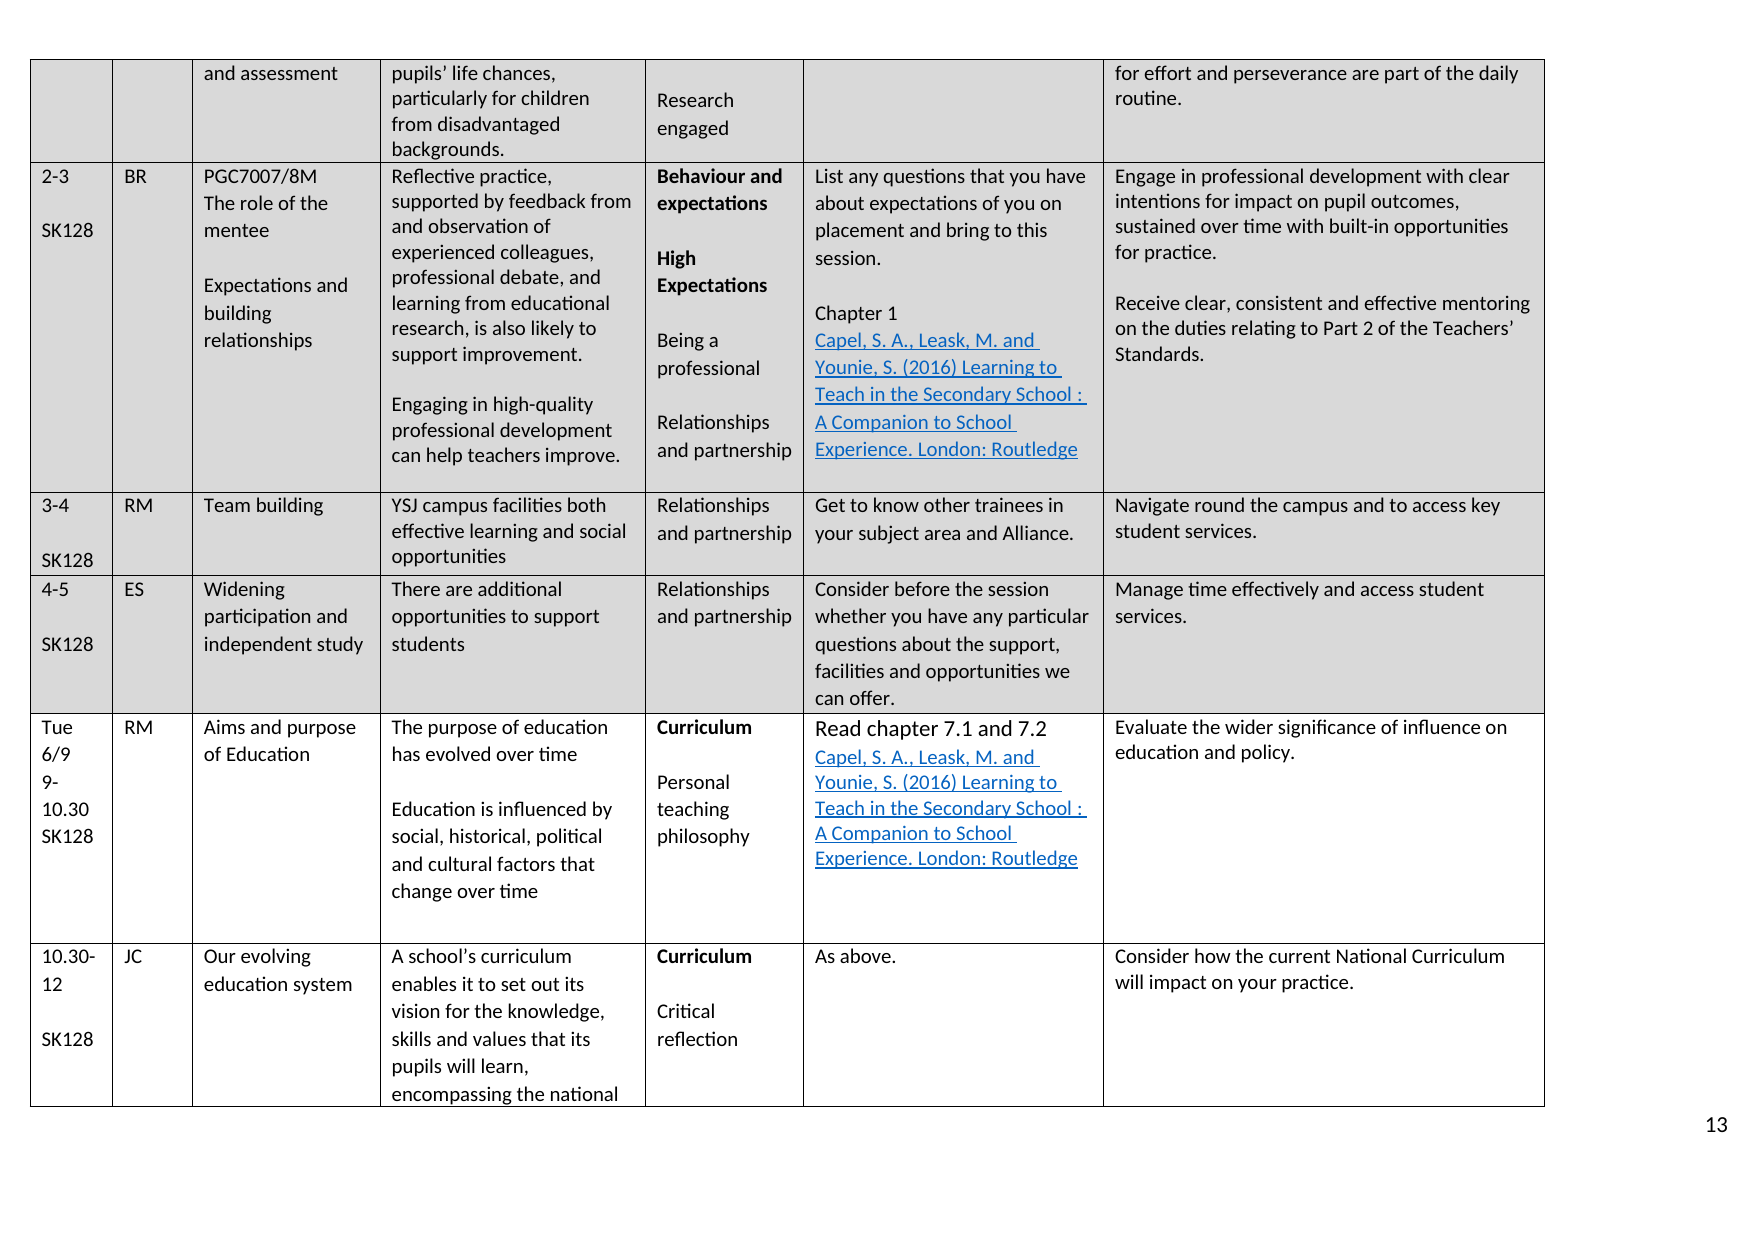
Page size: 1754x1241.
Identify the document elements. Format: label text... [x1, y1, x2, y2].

table_cell 10.30-12 SK128 [31, 944, 112, 1106]
table_cell 1-2 SK128 [31, 60, 112, 162]
table_cell Curriculum Personal teaching philosophy [646, 714, 803, 943]
table_cell Reflective practice, supported by feedback from and observation of experienced colleagues, professional debate, and learning from educational research, is also likely to support improvement. Engaging in high-quality professional development can help teachers improve. [381, 163, 645, 492]
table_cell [1104, 60, 1544, 162]
table_cell Consider before the session whether you have any particular questions about the support, facilities and opportunities we can offer. [804, 576, 1103, 713]
table_cell Tue 6/9 9-10.30 SK128 [31, 714, 112, 943]
table_cell 4-5 SK128 [31, 576, 112, 713]
table_cell 2-3 SK128 [31, 163, 112, 492]
table_cell Evaluate the wider significance of influence on education and policy. [1104, 714, 1544, 943]
table_cell 3-4 SK128 [31, 493, 112, 575]
table_cell Widening participation and independent study [193, 576, 380, 713]
table_cell ES [113, 576, 192, 713]
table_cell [381, 60, 645, 162]
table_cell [193, 944, 380, 1106]
table_cell Relationships and partnership [646, 493, 803, 575]
table_cell YSJ campus facilities both effective learning and social opportunities [381, 493, 645, 575]
table_cell RM [113, 60, 192, 162]
table_cell RM [113, 714, 192, 943]
table_cell Get to know other trainees in your subject area and Alliance. [804, 493, 1103, 575]
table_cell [1104, 944, 1544, 1106]
table_cell Relationships and partnership [646, 576, 803, 713]
table_cell There are additional opportunities to support students [381, 576, 645, 713]
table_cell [804, 60, 1103, 162]
table_cell Navigate round the campus and to access key student services. [1104, 493, 1544, 575]
table_cell The purpose of education has evolved over time Education is influenced by social, historical, political and cultural factors that change over time [381, 714, 645, 943]
table_cell PGC7007/8M The role of the mentee Expectations and building relationships [193, 163, 380, 492]
table_cell As above. [804, 944, 1103, 1106]
table_cell Team building [193, 493, 380, 575]
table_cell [193, 60, 380, 162]
table_cell BR [113, 163, 192, 492]
table_cell List any questions that you have about expectations of you on placement and bring to this session. Chapter 1 Capel, S. A., Leask, M. and Younie, S. (2016) Learning to Teach in the Secondary School : A Companion to School Experience. London: Routledge [804, 163, 1103, 492]
table_cell Read chapter 7.1 and 7.2 Capel, S. A., Leask, M. and Younie, S. (2016) Learning to Teach in the Secondary School : A Companion to School Experience. London: Routledge [804, 714, 1103, 943]
table_cell JC [113, 944, 192, 1106]
table_cell RM [113, 493, 192, 575]
table_cell Behaviour and expectations High Expectations Being a professional Relationships and partnership [646, 163, 803, 492]
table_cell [381, 944, 645, 1106]
table_cell Manage time effectively and access student services. [1104, 576, 1544, 713]
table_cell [646, 944, 803, 1106]
table_cell Aims and purpose of Education [193, 714, 380, 943]
table_cell Engage in professional development with clear intentions for impact on pupil outcomes, sustained over time with built-in opportunities for practice. Receive clear, consistent and effective mentoring on the duties relating to Part 2 of the Teachers’ Standards. [1104, 163, 1544, 492]
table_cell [646, 60, 803, 162]
